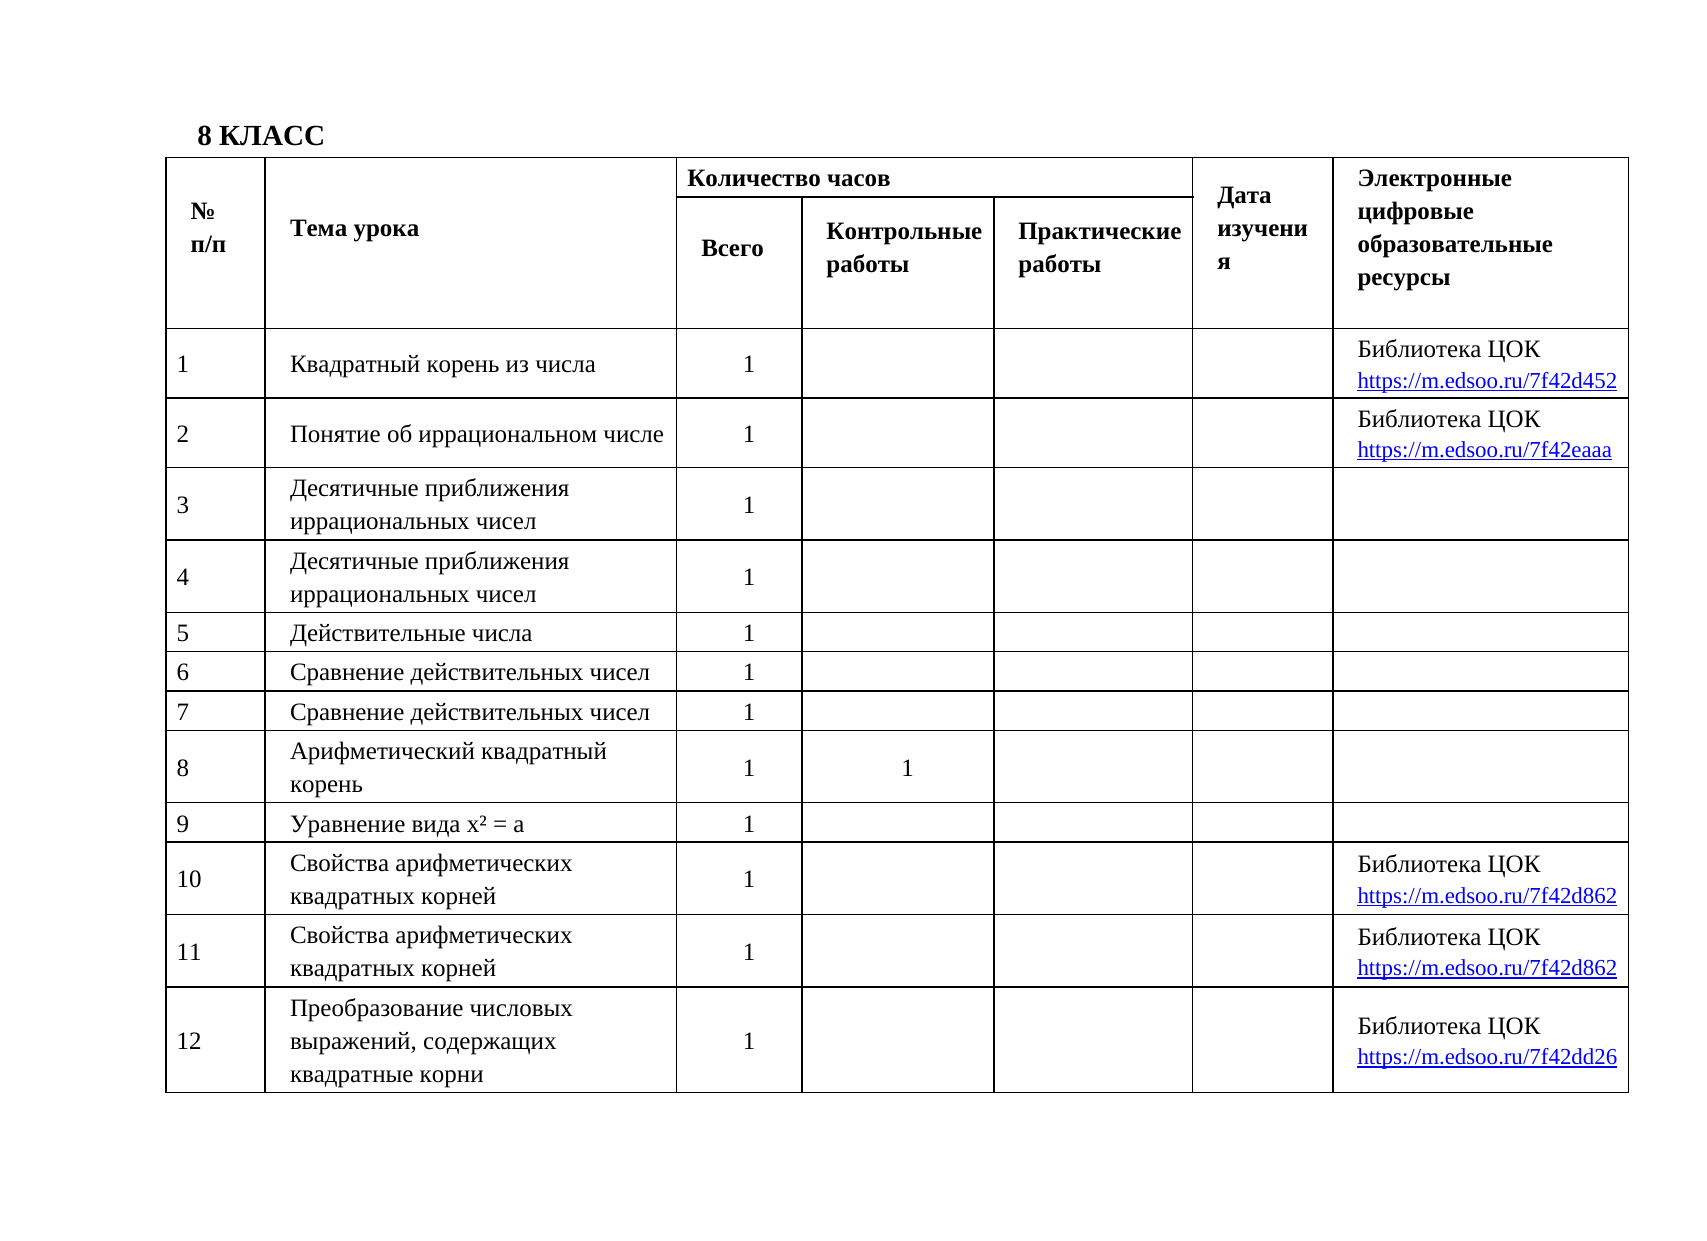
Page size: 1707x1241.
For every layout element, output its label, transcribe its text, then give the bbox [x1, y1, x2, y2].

table_cell Арифметический квадратный корень [266, 731, 676, 802]
table_cell 1 [167, 329, 264, 397]
table_cell Библиотека ЦОК https://m.edsoo.ru/7f42eaaa [1334, 399, 1628, 467]
table_cell [1193, 692, 1332, 729]
table_cell 5 [167, 613, 264, 651]
table_cell 1 [677, 399, 801, 467]
table_cell [995, 329, 1192, 397]
table_cell [803, 329, 993, 397]
table_cell [1334, 692, 1628, 729]
table_cell [1193, 843, 1332, 914]
table_cell Всего [677, 198, 801, 327]
table_cell [803, 843, 993, 914]
table_cell 1 [677, 915, 801, 986]
table_cell [1193, 803, 1332, 841]
table_cell [1334, 652, 1628, 690]
table_cell 1 [677, 329, 801, 397]
table_cell Библиотека ЦОК https://m.edsoo.ru/7f42d452 [1334, 329, 1628, 397]
table_cell [1193, 541, 1332, 611]
table_cell [1193, 613, 1332, 651]
table_cell Сравнение действительных чисел [266, 692, 676, 729]
table_cell 2 [167, 399, 264, 467]
table_cell [995, 613, 1192, 651]
table_cell 9 [167, 803, 264, 841]
table_cell Библиотека ЦОК https://m.edsoo.ru/7f42dd26 [1334, 988, 1628, 1091]
table_cell [995, 468, 1192, 539]
table_cell [803, 541, 993, 611]
table_cell [995, 652, 1192, 690]
table_cell 4 [167, 541, 264, 611]
table_header Дата изучения [1193, 158, 1332, 327]
table_cell Понятие об иррациональном числе [266, 399, 676, 467]
table_cell Десятичные приближения иррациональных чисел [266, 468, 676, 539]
table_cell [1334, 541, 1628, 611]
table_cell Квадратный корень из числа [266, 329, 676, 397]
table_cell 1 [803, 731, 993, 802]
table_cell [1334, 613, 1628, 651]
table_cell 1 [677, 652, 801, 690]
table_cell [995, 915, 1192, 986]
table_cell Контрольные работы [803, 198, 993, 327]
table_cell [995, 541, 1192, 611]
table_cell [995, 692, 1192, 729]
table_cell [1193, 731, 1332, 802]
table_cell [995, 988, 1192, 1091]
table_header Количество часов [677, 158, 1192, 196]
table_cell Библиотека ЦОК https://m.edsoo.ru/7f42d862 [1334, 843, 1628, 914]
table_header № п/п [167, 158, 264, 327]
table_cell Практические работы [995, 198, 1192, 327]
table_cell [1193, 329, 1332, 397]
table_cell Свойства арифметических квадратных корней [266, 915, 676, 986]
table_cell [995, 399, 1192, 467]
table_cell 1 [677, 613, 801, 651]
table_cell Уравнение вида x² = a [266, 803, 676, 841]
table_cell [803, 692, 993, 729]
table_cell [1334, 803, 1628, 841]
table_cell 1 [677, 731, 801, 802]
table_cell 6 [167, 652, 264, 690]
table_cell Сравнение действительных чисел [266, 652, 676, 690]
table_cell [1334, 468, 1628, 539]
table_cell [803, 613, 993, 651]
table_cell Действительные числа [266, 613, 676, 651]
table_cell Свойства арифметических квадратных корней [266, 843, 676, 914]
table_header Электронные цифровые образовательные ресурсы [1334, 158, 1628, 327]
table_cell [1193, 652, 1332, 690]
table_cell [803, 988, 993, 1091]
table_cell [1334, 731, 1628, 802]
table_cell [995, 731, 1192, 802]
table_cell [803, 915, 993, 986]
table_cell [266, 988, 676, 1091]
table_cell 1 [677, 803, 801, 841]
table_cell 1 [677, 988, 801, 1091]
table_cell [1193, 988, 1332, 1091]
table_cell [1193, 468, 1332, 539]
table_cell 10 [167, 843, 264, 914]
table_cell 3 [167, 468, 264, 539]
table_cell Библиотека ЦОК https://m.edsoo.ru/7f42d862 [1334, 915, 1628, 986]
table_cell [803, 652, 993, 690]
table_header Тема урока [266, 158, 676, 327]
table_cell [803, 468, 993, 539]
table_cell 12 [167, 988, 264, 1091]
text 8 КЛАСС [190, 118, 1618, 152]
table_cell 11 [167, 915, 264, 986]
table_cell 7 [167, 692, 264, 729]
table_cell 1 [677, 692, 801, 729]
table_cell 8 [167, 731, 264, 802]
table_cell [995, 803, 1192, 841]
table_cell [1193, 399, 1332, 467]
table_cell Десятичные приближения иррациональных чисел [266, 541, 676, 611]
table_cell [803, 399, 993, 467]
table_cell 1 [677, 468, 801, 539]
table_cell [1193, 915, 1332, 986]
table_cell [995, 843, 1192, 914]
table_cell 1 [677, 541, 801, 611]
table_cell [803, 803, 993, 841]
table_cell 1 [677, 843, 801, 914]
